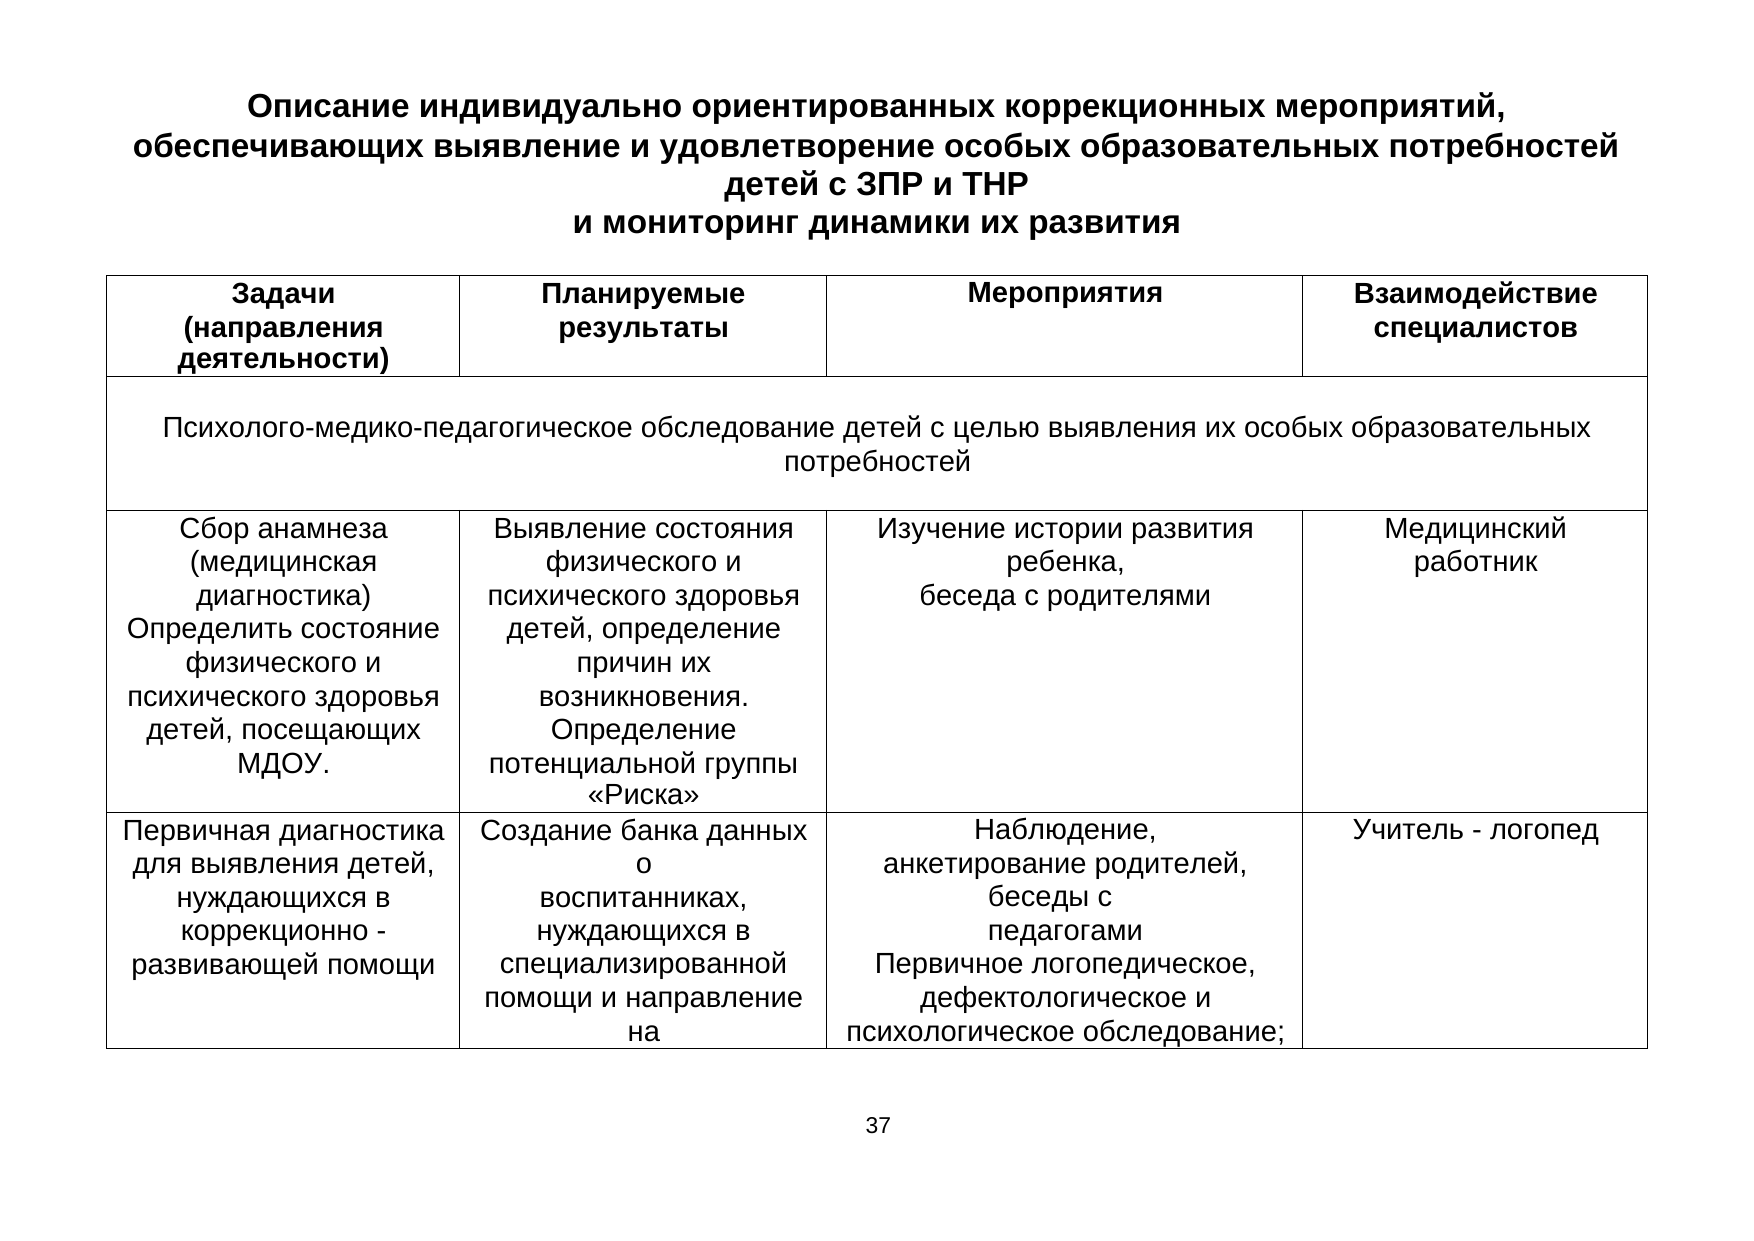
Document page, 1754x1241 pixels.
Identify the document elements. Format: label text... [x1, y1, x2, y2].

table_cell Медицинский работник [1303, 511, 1647, 812]
table_header Взаимодействие специалистов [1303, 276, 1647, 376]
subtitle Описание индивидуально ориентированных коррекционных мероприятий, [131, 87, 1623, 126]
table_cell Сбор анамнеза (медицинская диагностика) Определить состояние физического и психического здоровья детей, посещающих МДОУ. [107, 511, 459, 812]
table_cell Учитель - логопед [1303, 813, 1647, 1047]
table_header Планируемые результаты [460, 276, 826, 376]
table_header Задачи (направления деятельности) [107, 276, 459, 376]
table_cell Первичная диагностика для выявления детей, нуждающихся в коррекционно - развивающей помощи [107, 813, 459, 1047]
text обеспечивающих выявление и удовлетворение особых образовательных потребностей детей с ЗПР и ТНР [131, 126, 1622, 202]
table_cell Изучение истории развития ребенка, беседа с родителями [827, 511, 1302, 812]
table_cell Создание банка данных о воспитанниках, нуждающихся в специализированной помощи и направление на [460, 813, 826, 1047]
table_cell Наблюдение, анкетирование родителей, беседы с педагогами Первичное логопедическое, дефектологическое и психологическое обследование; [827, 813, 1302, 1047]
table_cell Выявление состояния физического и психического здоровья детей, определение причин их возникновения. Определение потенциальной группы «Риска» [460, 511, 826, 812]
table_header Мероприятия [827, 276, 1302, 376]
table_cell Психолого-медико-педагогическое обследование детей с целью выявления их особых образовательных потребностей [107, 377, 1647, 510]
text и мониторинг динамики их развития [131, 203, 1623, 241]
